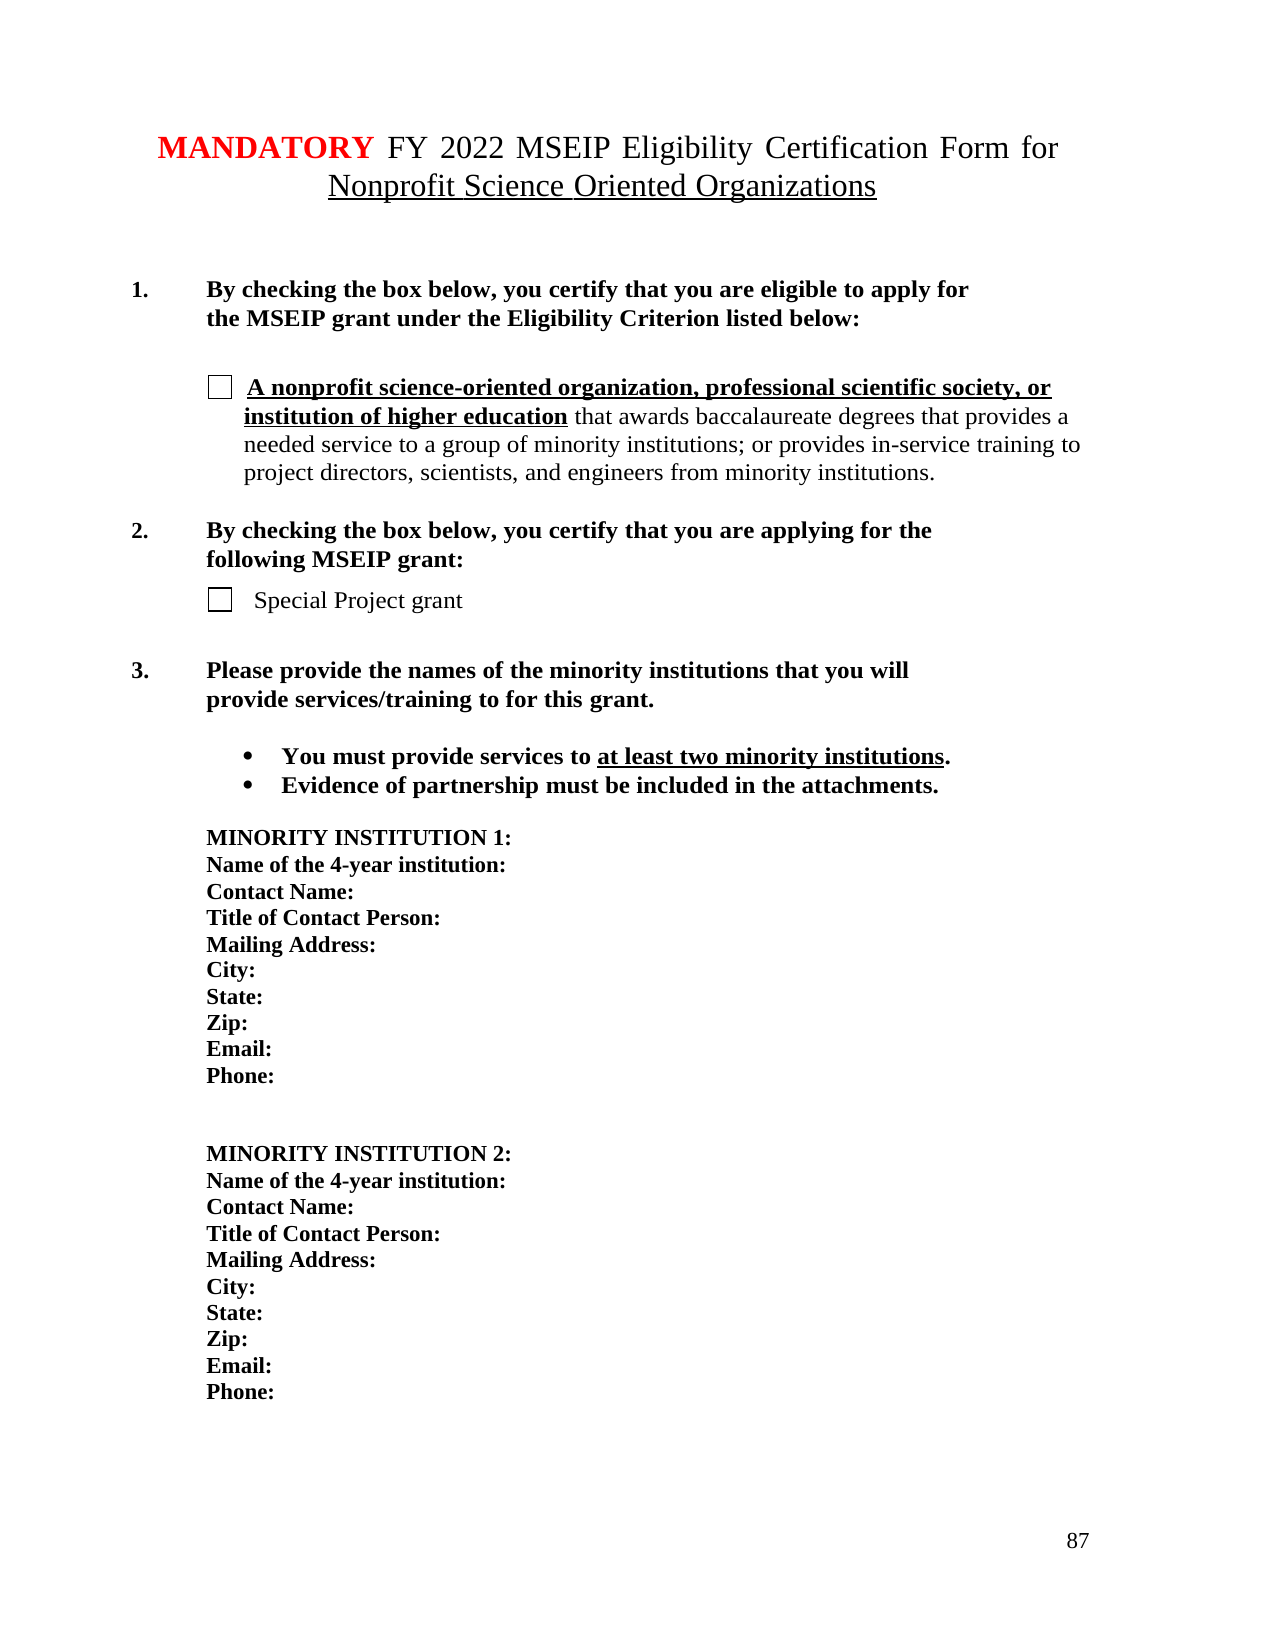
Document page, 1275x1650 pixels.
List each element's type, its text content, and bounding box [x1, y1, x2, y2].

text Zip: [206, 1009, 1242, 1036]
text MINORITY INSTITUTION 1: [206, 825, 1242, 851]
text Title of Contact Person: Mailing Address: [206, 904, 443, 957]
text State: [206, 983, 1242, 1009]
list Please provide the names of the minority institutions that you will provide services/training to for this grant. [131, 656, 993, 712]
text Email: [206, 1036, 1242, 1062]
text Phone: [206, 1062, 1242, 1088]
text Name of the 4-year institution: Contact Name: [206, 1167, 509, 1220]
text MINORITY INSTITUTION 2: [206, 1141, 1242, 1167]
subtitle By checking the box below, you certify that you are applying for the following MSEIP grant: [131, 516, 1033, 572]
text Special Project grant [253, 586, 1242, 613]
list You must provide services to at least two minority institutions. [244, 742, 1242, 770]
text City: [206, 957, 1242, 983]
text Title of Contact Person: Mailing Address: [206, 1220, 443, 1273]
subtitle MANDATORY FY 2022 MSEIP Eligibility Certification Form for Nonprofit Science Oriented Organizations [157, 128, 1086, 203]
text Name of the 4-year institution: Contact Name: [206, 851, 509, 904]
list Evidence of partnership must be included in the attachments. [244, 771, 1242, 799]
text A nonprofit science-oriented organization, professional scientific society, or institution of higher education that awards baccalaureate degrees that provides a needed service to a group of minority institutions; or provides in-service training to project directors, scientists, and engineers from minority institutions. [244, 373, 1086, 486]
subtitle By checking the box below, you certify that you are eligible to apply for the MSEIP grant under the Eligibility Criterion listed below: [131, 275, 1005, 331]
text City: State: Zip: Email: Phone: [206, 1273, 277, 1404]
